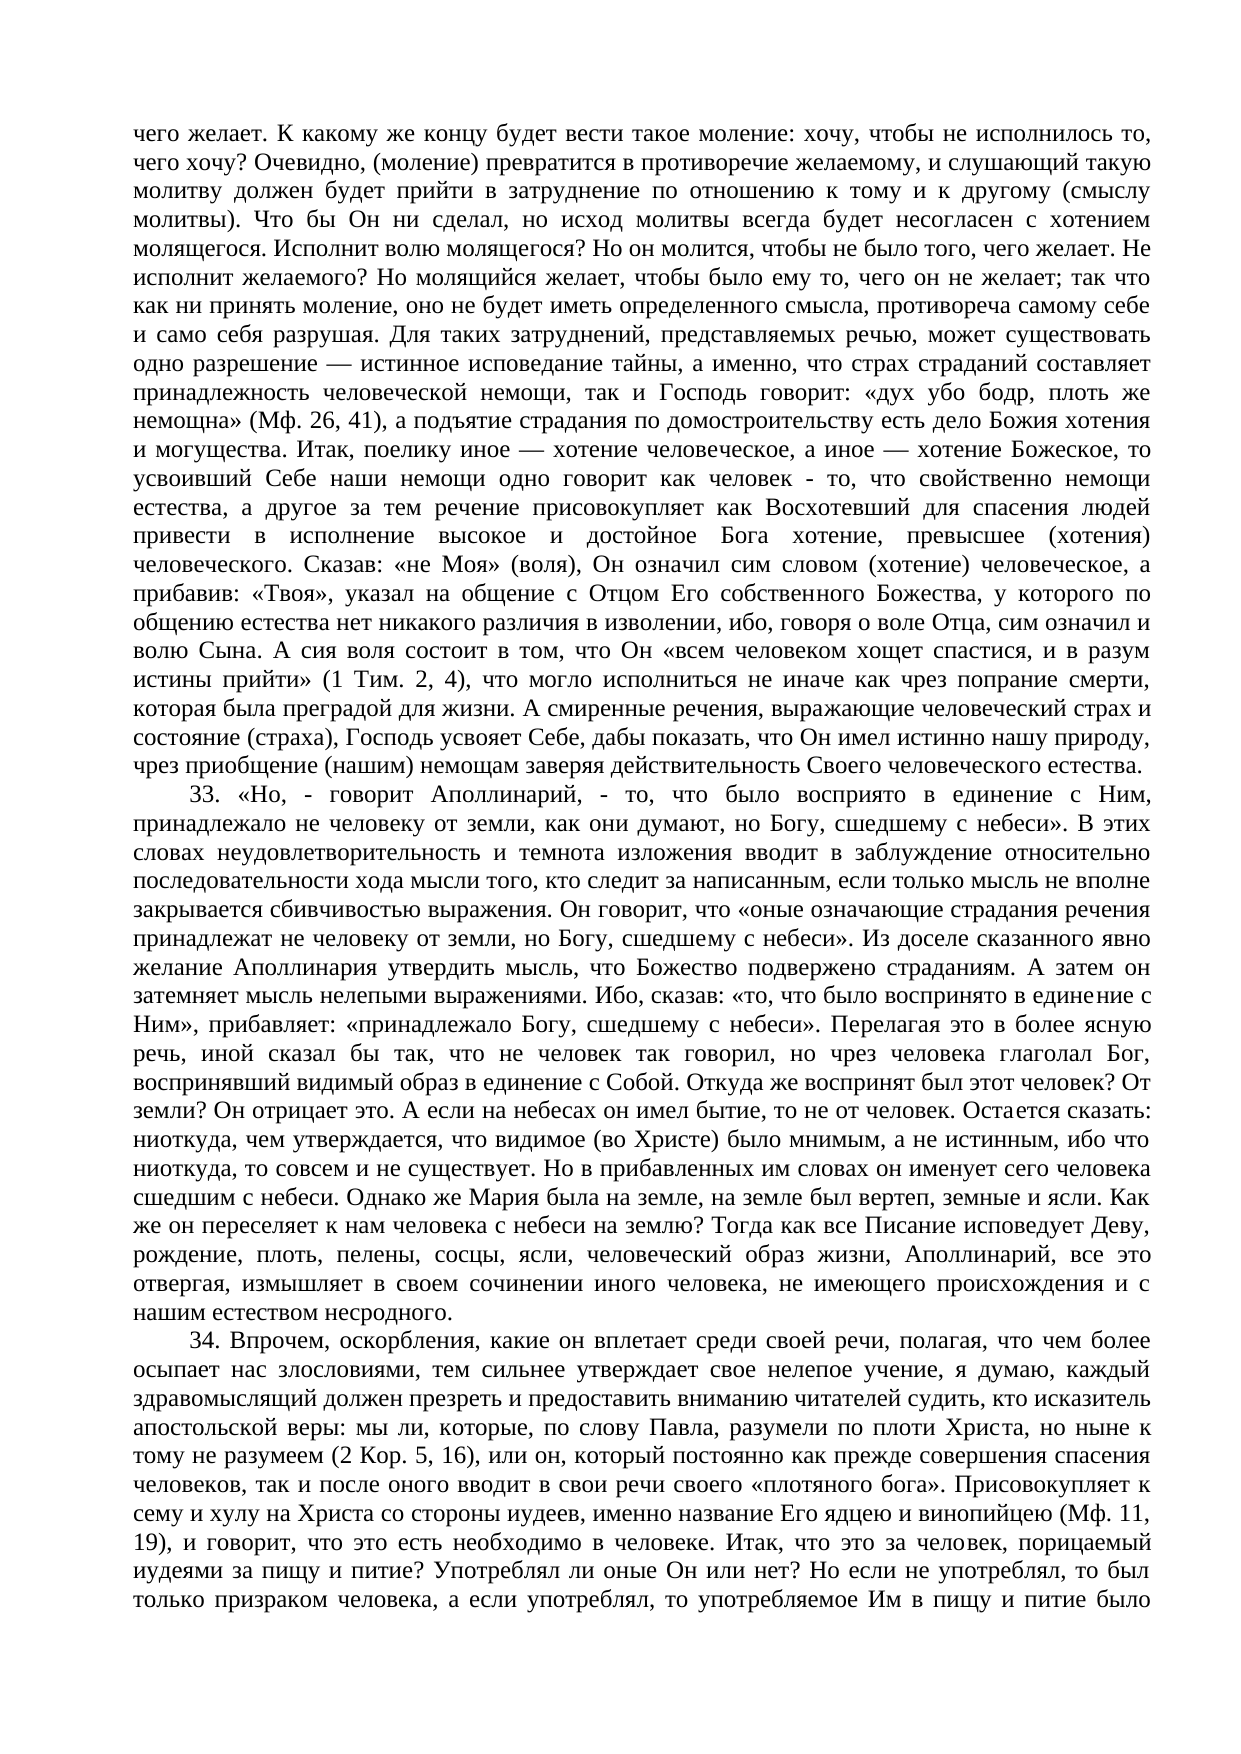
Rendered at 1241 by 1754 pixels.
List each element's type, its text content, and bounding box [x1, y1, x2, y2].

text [133, 1326, 1152, 1613]
text 33. «Но, - говорит Аполлинарий, - то, что было восприято в единение с Ним, принадлежало не человеку от земли, как они думают, но Богу, сшедшему с небеси». В этих словах неудовлетворительность и темнота изложения вводит в заблуждение относительно последовательности хода мысли того, кто следит за написанным, если только мысль не вполне закрывается сбивчивостью выражения. Он говорит, что «оные означающие страдания речения принадлежат не человеку от земли, но Богу, сшедшему с небеси». Из доселе сказанного явно желание Аполлинария утвердить мысль, что Божество подвержено страданиям. А затем он затемняет мысль нелепыми выражениями. Ибо, сказав: «то, что было воспринято в единение с Ним», прибавляет: «принадлежало Богу, сшедшему с небеси». Перелагая это в более ясную речь, иной сказал бы так, что не человек так говорил, но чрез человека глаголал Бог, воспринявший видимый образ в единение с Собой. Откуда же воспринят был этот человек? От земли? Он отрицает это. А если на небесах он имел бытие, то не от человек. Остается сказать: ниоткуда, чем утверждается, что видимое (во Христе) было мнимым, а не истинным, ибо что ниоткуда, то совсем и не существует. Но в прибавленных им словах он именует сего человека сшедшим с небеси. Однако же Мария была на земле, на земле был вертеп, земные и ясли. Как же он переселяет к нам человека с небеси на землю? Тогда как все Писание исповедует Деву, рождение, плоть, пелены, сосцы, ясли, человеческий образ жизни, Аполлинарий, все это отвергая, измышляет в своем сочинении иного человека, не имеющего происхождения и с нашим естеством несродного. [133, 779, 1152, 1326]
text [133, 118, 1152, 779]
